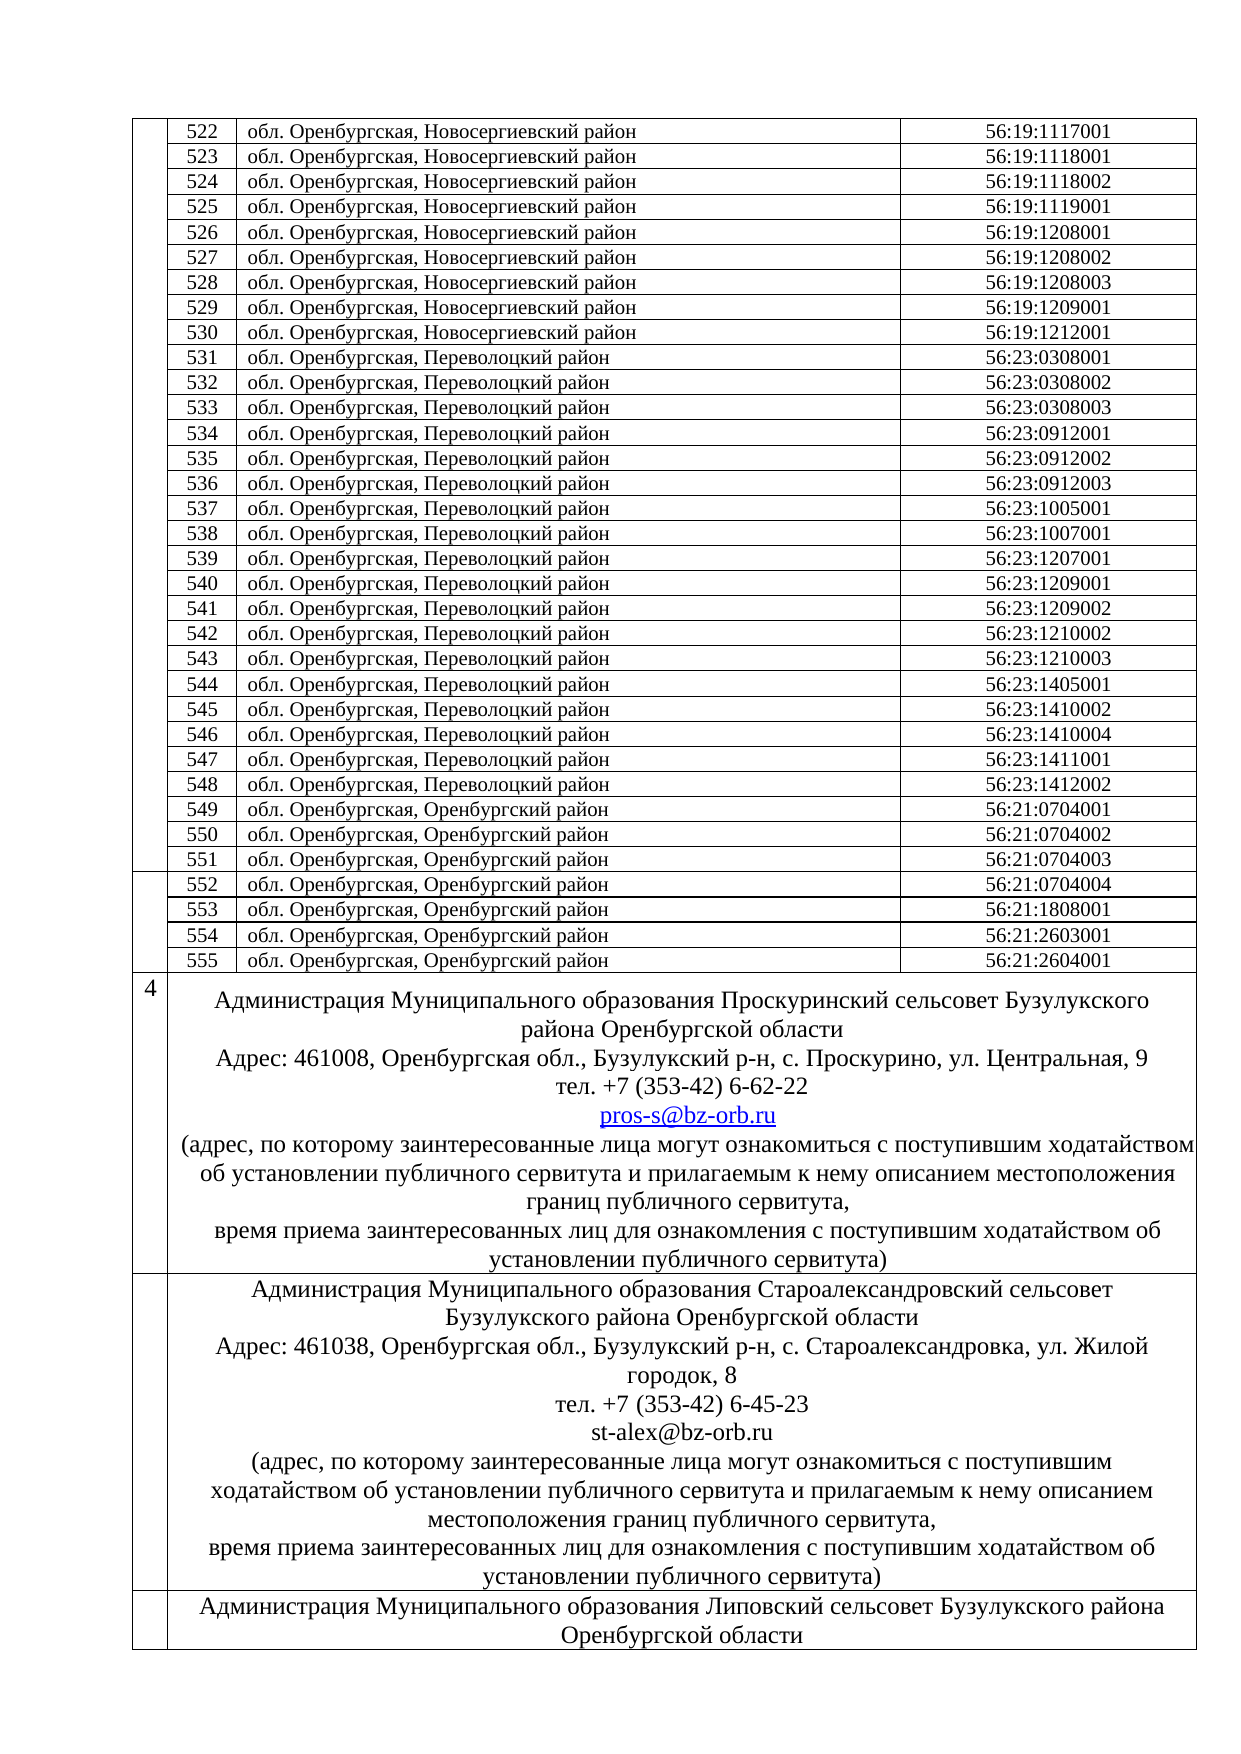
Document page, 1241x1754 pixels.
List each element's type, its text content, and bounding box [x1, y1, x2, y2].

table_cell 546 [168, 722, 236, 746]
table_cell 56:21:2604001 [901, 948, 1196, 972]
table_cell обл. Оренбургская, Новосергиевский район [237, 245, 900, 269]
table_cell 56:23:1412002 [901, 772, 1196, 796]
table_cell 552 [168, 872, 236, 896]
table_cell 56:23:1410004 [901, 722, 1196, 746]
table_cell обл. Оренбургская, Переволоцкий район [237, 546, 900, 570]
table_cell 525 [168, 195, 236, 218]
table_cell 56:19:1119001 [901, 195, 1196, 218]
table_cell 56:19:1208003 [901, 270, 1196, 294]
table_cell обл. Оренбургская, Переволоцкий район [237, 345, 900, 369]
table_cell 526 [168, 220, 236, 244]
table_cell 549 [168, 797, 236, 821]
table_cell 524 [168, 169, 236, 193]
table_cell 56:23:1007001 [901, 521, 1196, 545]
table_cell 56:23:0912002 [901, 446, 1196, 469]
table_cell обл. Оренбургская, Новосергиевский район [237, 320, 900, 344]
table_cell 56:23:1209002 [901, 596, 1196, 620]
table_cell обл. Оренбургская, Оренбургский район [237, 797, 900, 821]
table_cell 536 [168, 471, 236, 495]
table_cell 547 [168, 747, 236, 771]
table_cell 56:19:1208001 [901, 220, 1196, 244]
table_cell обл. Оренбургская, Переволоцкий район [237, 395, 900, 419]
table_cell обл. Оренбургская, Оренбургский район [237, 923, 900, 947]
table_cell 532 [168, 370, 236, 394]
table_cell обл. Оренбургская, Оренбургский район [237, 872, 900, 896]
table_cell 56:21:2603001 [901, 923, 1196, 947]
table_cell 550 [168, 822, 236, 846]
table_cell обл. Оренбургская, Переволоцкий район [237, 621, 900, 645]
table_cell обл. Оренбургская, Переволоцкий район [237, 747, 900, 771]
table_cell 56:23:0308001 [901, 345, 1196, 369]
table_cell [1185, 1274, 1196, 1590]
table_cell 4 [133, 973, 167, 1273]
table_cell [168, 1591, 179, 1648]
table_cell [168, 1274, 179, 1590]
table_cell 56:19:1212001 [901, 320, 1196, 344]
table_cell 56:23:0308003 [901, 395, 1196, 419]
table_cell 56:23:1005001 [901, 496, 1196, 520]
table_cell 56:21:0704003 [901, 847, 1196, 871]
table_cell обл. Оренбургская, Переволоцкий район [237, 571, 900, 595]
table_cell 56:19:1208002 [901, 245, 1196, 269]
table_cell обл. Оренбургская, Новосергиевский район [237, 220, 900, 244]
table_cell обл. Оренбургская, Оренбургский район [237, 847, 900, 871]
table_cell обл. Оренбургская, Новосергиевский район [237, 270, 900, 294]
table_cell 529 [168, 295, 236, 319]
table_cell 537 [168, 496, 236, 520]
table_cell 56:19:1117001 [901, 119, 1196, 143]
table_cell 56:23:1210003 [901, 646, 1196, 670]
table_cell 523 [168, 144, 236, 168]
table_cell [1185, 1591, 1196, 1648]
table_cell обл. Оренбургская, Новосергиевский район [237, 195, 900, 218]
table_cell 543 [168, 646, 236, 670]
table_cell 530 [168, 320, 236, 344]
table_cell обл. Оренбургская, Переволоцкий район [237, 722, 900, 746]
table_cell Администрация Муниципального образования Проскуринский сельсовет Бузулукского района Оренбургской области Адрес: 461008, Оренбургская обл., Бузулукский р-н, с. Проскурино, ул. Центральная, 9 тел. +7 (353-42) 6-62-22 pros-s@bz-orb.ru (адрес, по которому заинтересованные лица могут ознакомиться с поступившим ходатайством об установлении публичного сервитута и прилагаемым к нему описанием местоположения границ публичного сервитута, время приема заинтересованных лиц для ознакомления с поступившим ходатайством об установлении публичного сервитута) [168, 973, 1196, 1273]
table_cell 541 [168, 596, 236, 620]
table_cell 56:21:0704001 [901, 797, 1196, 821]
table_cell 544 [168, 671, 236, 696]
table_cell 56:19:1118002 [901, 169, 1196, 193]
table_cell обл. Оренбургская, Переволоцкий район [237, 671, 900, 696]
table_cell 542 [168, 621, 236, 645]
table_cell обл. Оренбургская, Переволоцкий район [237, 370, 900, 394]
table_cell 56:23:1411001 [901, 747, 1196, 771]
table_cell обл. Оренбургская, Оренбургский район [237, 948, 900, 972]
table_cell 56:21:0704004 [901, 872, 1196, 896]
table_cell обл. Оренбургская, Новосергиевский район [237, 295, 900, 319]
table_cell [133, 1274, 167, 1590]
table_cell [237, 169, 900, 193]
table_cell 56:23:1410002 [901, 697, 1196, 721]
table_cell 535 [168, 446, 236, 469]
table_cell 56:23:1207001 [901, 546, 1196, 570]
table_cell 56:23:1210002 [901, 621, 1196, 645]
table_cell 539 [168, 546, 236, 570]
table_cell обл. Оренбургская, Переволоцкий район [237, 772, 900, 796]
table_cell 56:19:1118001 [901, 144, 1196, 168]
table_cell 56:23:0912001 [901, 420, 1196, 444]
table_cell 56:21:1808001 [901, 898, 1196, 921]
table_cell 56:23:1405001 [901, 671, 1196, 696]
table_cell 533 [168, 395, 236, 419]
table_cell 522 [168, 119, 236, 143]
table_cell 545 [168, 697, 236, 721]
table_cell обл. Оренбургская, Переволоцкий район [237, 420, 900, 444]
table_cell обл. Оренбургская, Оренбургский район [237, 898, 900, 921]
table_cell 538 [168, 521, 236, 545]
table_cell 548 [168, 772, 236, 796]
table_cell 531 [168, 345, 236, 369]
table_cell 56:19:1209001 [901, 295, 1196, 319]
table_cell 56:23:0308002 [901, 370, 1196, 394]
table_cell 527 [168, 245, 236, 269]
table_cell [133, 1591, 167, 1648]
table_cell обл. Оренбургская, Переволоцкий район [237, 471, 900, 495]
table_cell 540 [168, 571, 236, 595]
table_cell обл. Оренбургская, Переволоцкий район [237, 646, 900, 670]
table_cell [237, 144, 900, 168]
table_cell обл. Оренбургская, Переволоцкий район [237, 446, 900, 469]
table_cell 56:21:0704002 [901, 822, 1196, 846]
table_cell 528 [168, 270, 236, 294]
table_cell 56:23:0912003 [901, 471, 1196, 495]
table_cell обл. Оренбургская, Переволоцкий район [237, 521, 900, 545]
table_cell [237, 119, 900, 143]
table_cell 551 [168, 847, 236, 871]
table_cell обл. Оренбургская, Переволоцкий район [237, 596, 900, 620]
table_cell 555 [168, 948, 236, 972]
table_cell 554 [168, 923, 236, 947]
table_cell [133, 872, 167, 972]
table_cell обл. Оренбургская, Переволоцкий район [237, 496, 900, 520]
table_cell 553 [168, 898, 236, 921]
table_cell 534 [168, 420, 236, 444]
table_cell обл. Оренбургская, Оренбургский район [237, 822, 900, 846]
table_cell обл. Оренбургская, Переволоцкий район [237, 697, 900, 721]
table_cell 56:23:1209001 [901, 571, 1196, 595]
